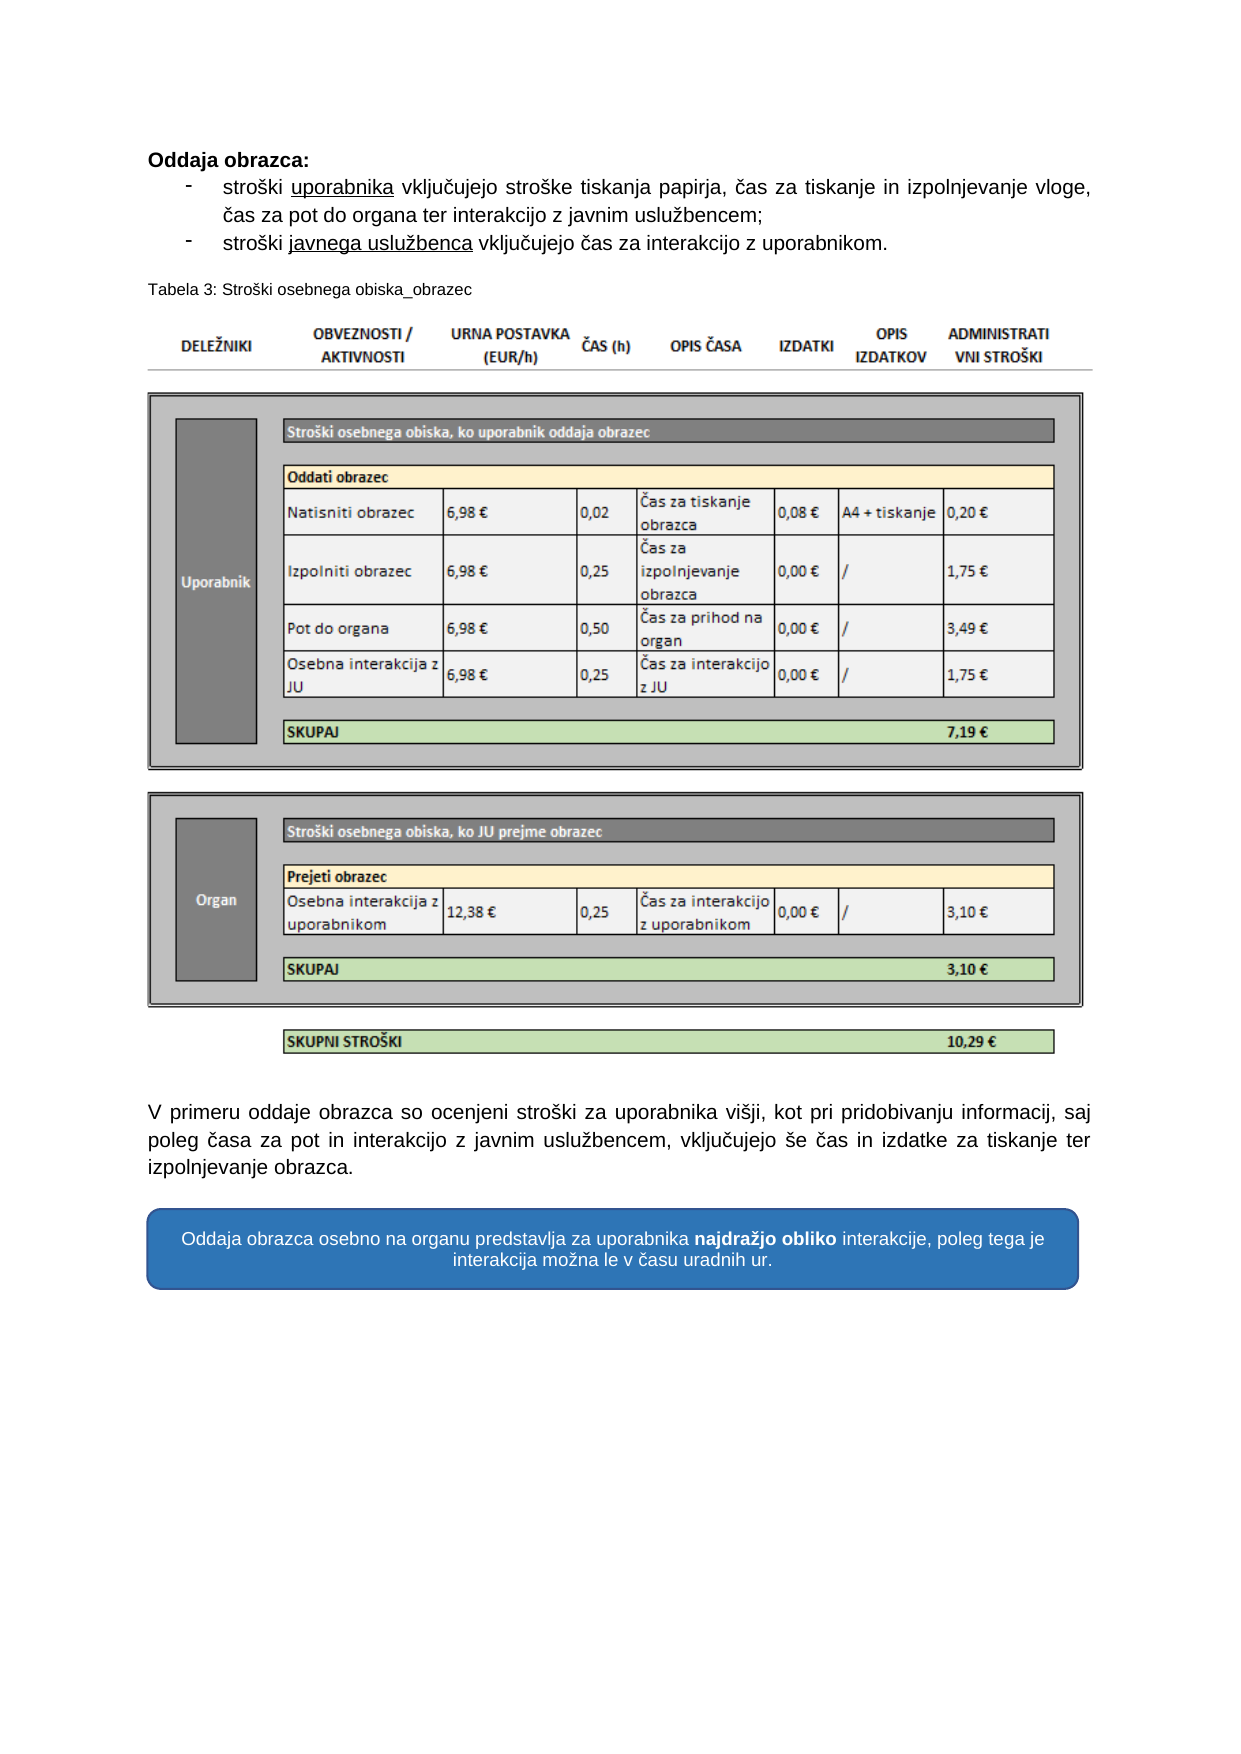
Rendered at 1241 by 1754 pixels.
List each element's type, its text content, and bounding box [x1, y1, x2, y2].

text V primeru oddaje obrazca so ocenjeni stroški za uporabnika višji, kot pri pridobivanju informacij, saj poleg časa za pot in interakcijo z javnim uslužbencem, vključujejo še čas in izdatke za tiskanje ter izpolnjevanje obrazca. [148, 1100, 1092, 1179]
list stroški javnega uslužbenca vključujejo čas za interakcijo z uporabnikom. [185, 230, 1092, 254]
text Tabela 3: Stroški osebnega obiska_obrazec [148, 280, 1092, 299]
list stroški uporabnika vključujejo stroške tiskanja papirja, čas za tiskanje in izpolnjevanje vloge, čas za pot do organa ter interakcijo z javnim uslužbencem; [185, 175, 1092, 227]
picture [147, 323, 1093, 1069]
text Oddaja obrazca: [148, 148, 1092, 172]
